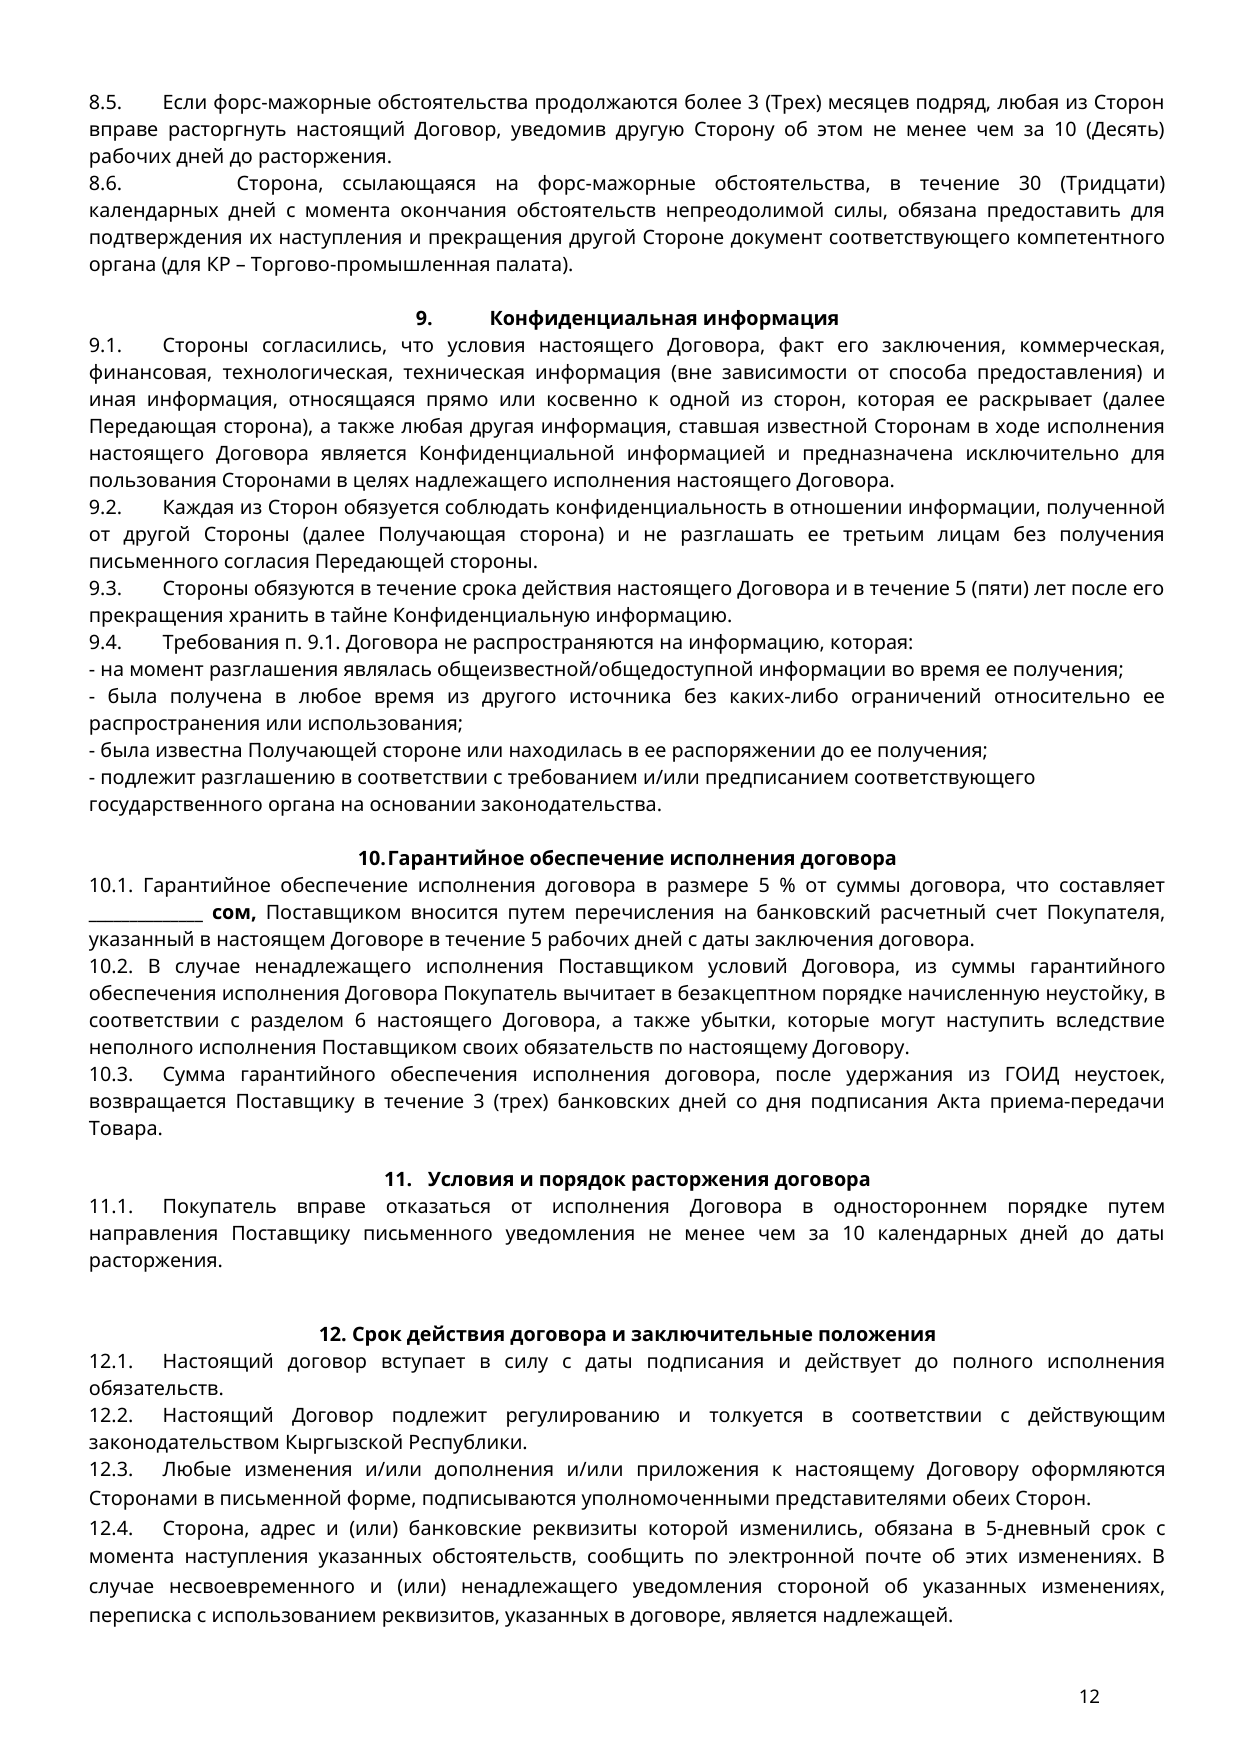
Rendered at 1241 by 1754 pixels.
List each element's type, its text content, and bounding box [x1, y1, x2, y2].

text - была известна Получающей стороне или находилась в ее распоряжении до ее получения; [89, 736, 1166, 763]
text 12.2. Настоящий Договор подлежит регулированию и толкуется в соответствии с действующим законодательством Кыргызской Республики. [89, 1402, 1166, 1456]
text 12.1. Настоящий договор вступает в силу с даты подписания и действует до полного исполнения обязательств. [89, 1348, 1166, 1402]
list Стороны обязуются в течение срока действия настоящего Договора и в течение 5 (пяти) лет после его прекращения хранить в тайне Конфиденциальную информацию. [89, 574, 1166, 628]
list Каждая из Сторон обязуется соблюдать конфиденциальность в отношении информации, полученной от другой Стороны (далее Получающая сторона) и не разглашать ее третьим лицам без получения письменного согласия Передающей стороны. [89, 493, 1166, 574]
text 12. Cрок действия договора и заключительные положения [89, 1321, 1166, 1348]
list Сторона, ссылающаяся на форс-мажорные обстоятельства, в течение 30 (Тридцати) календарных дней с момента окончания обстоятельств непреодолимой силы, обязана предоставить для подтверждения их наступления и прекращения другой Стороне документ соответствующего компетентного органа (для КР – Торгово-промышленная палата). [89, 169, 1166, 277]
text 9. Конфиденциальная информация [89, 304, 1166, 331]
text 12.4. Сторона, адрес и (или) банковские реквизиты которой изменились, обязана в 5-дневный срок с момента наступления указанных обстоятельств, сообщить по электронной почте об этих изменениях. В случае несвоевременного и (или) ненадлежащего уведомления стороной об указанных изменениях, переписка с использованием реквизитов, указанных в договоре, является надлежащей. [89, 1514, 1166, 1628]
text 9.1. Стороны согласились, что условия настоящего Договора, факт его заключения, коммерческая, финансовая, технологическая, техническая информация (вне зависимости от способа предоставления) и иная информация, относящаяся прямо или косвенно к одной из сторон, которая ее раскрывает (далее Передающая сторона), а также любая другая информация, ставшая известной Сторонам в ходе исполнения настоящего Договора является Конфиденциальной информацией и предназначена исключительно для пользования Сторонами в целях надлежащего исполнения настоящего Договора. [89, 331, 1166, 493]
text 12.3. Любые изменения и/или дополнения и/или приложения к настоящему Договору оформляются Сторонами в письменной форме, подписываются уполномоченными представителями обеих Сторон. [89, 1456, 1166, 1512]
text 10.1. Гарантийное обеспечение исполнения договора в размере 5 % от суммы договора, что составляет ______________ сом, Поставщиком вносится путем перечисления на банковский расчетный счет Покупателя, указанный в настоящем Договоре в течение 5 рабочих дней с даты заключения договора. [89, 871, 1166, 952]
text 10.3. Сумма гарантийного обеспечения исполнения договора, после удержания из ГОИД неустоек, возвращается Поставщику в течение 3 (трех) банковских дней со дня подписания Акта приема-передачи Товара. [89, 1060, 1166, 1141]
text - на момент разглашения являлась общеизвестной/общедоступной информации во время ее получения; [89, 655, 1166, 682]
text - была получена в любое время из другого источника без каких-либо ограничений относительно ее распространения или использования; [89, 682, 1166, 736]
list Требования п. 9.1. Договора не распространяются на информацию, которая: [89, 628, 1166, 655]
text 11.1. Покупатель вправе отказаться от исполнения Договора в одностороннем порядке путем направления Поставщику письменного уведомления не менее чем за 10 календарных дней до даты расторжения. [89, 1192, 1166, 1273]
text 10.2. В случае ненадлежащего исполнения Поставщиком условий Договора, из суммы гарантийного обеспечения исполнения Договора Покупатель вычитает в безакцептном порядке начисленную неустойку, в соответствии с разделом 6 настоящего Договора, а также убытки, которые могут наступить вследствие неполного исполнения Поставщиком своих обязательств по настоящему Договору. [89, 952, 1166, 1060]
text - подлежит разглашению в соответствии с требованием и/или предписанием соответствующего государственного органа на основании законодательства. [89, 763, 1166, 817]
text 11. Условия и порядок расторжения договора [89, 1165, 1166, 1192]
list Если форс-мажорные обстоятельства продолжаются более 3 (Трех) месяцев подряд, любая из Сторон вправе расторгнуть настоящий Договор, уведомив другую Сторону об этом не менее чем за 10 (Десять) рабочих дней до расторжения. [89, 89, 1166, 169]
list Гарантийное обеспечение исполнения договора [89, 844, 1166, 871]
